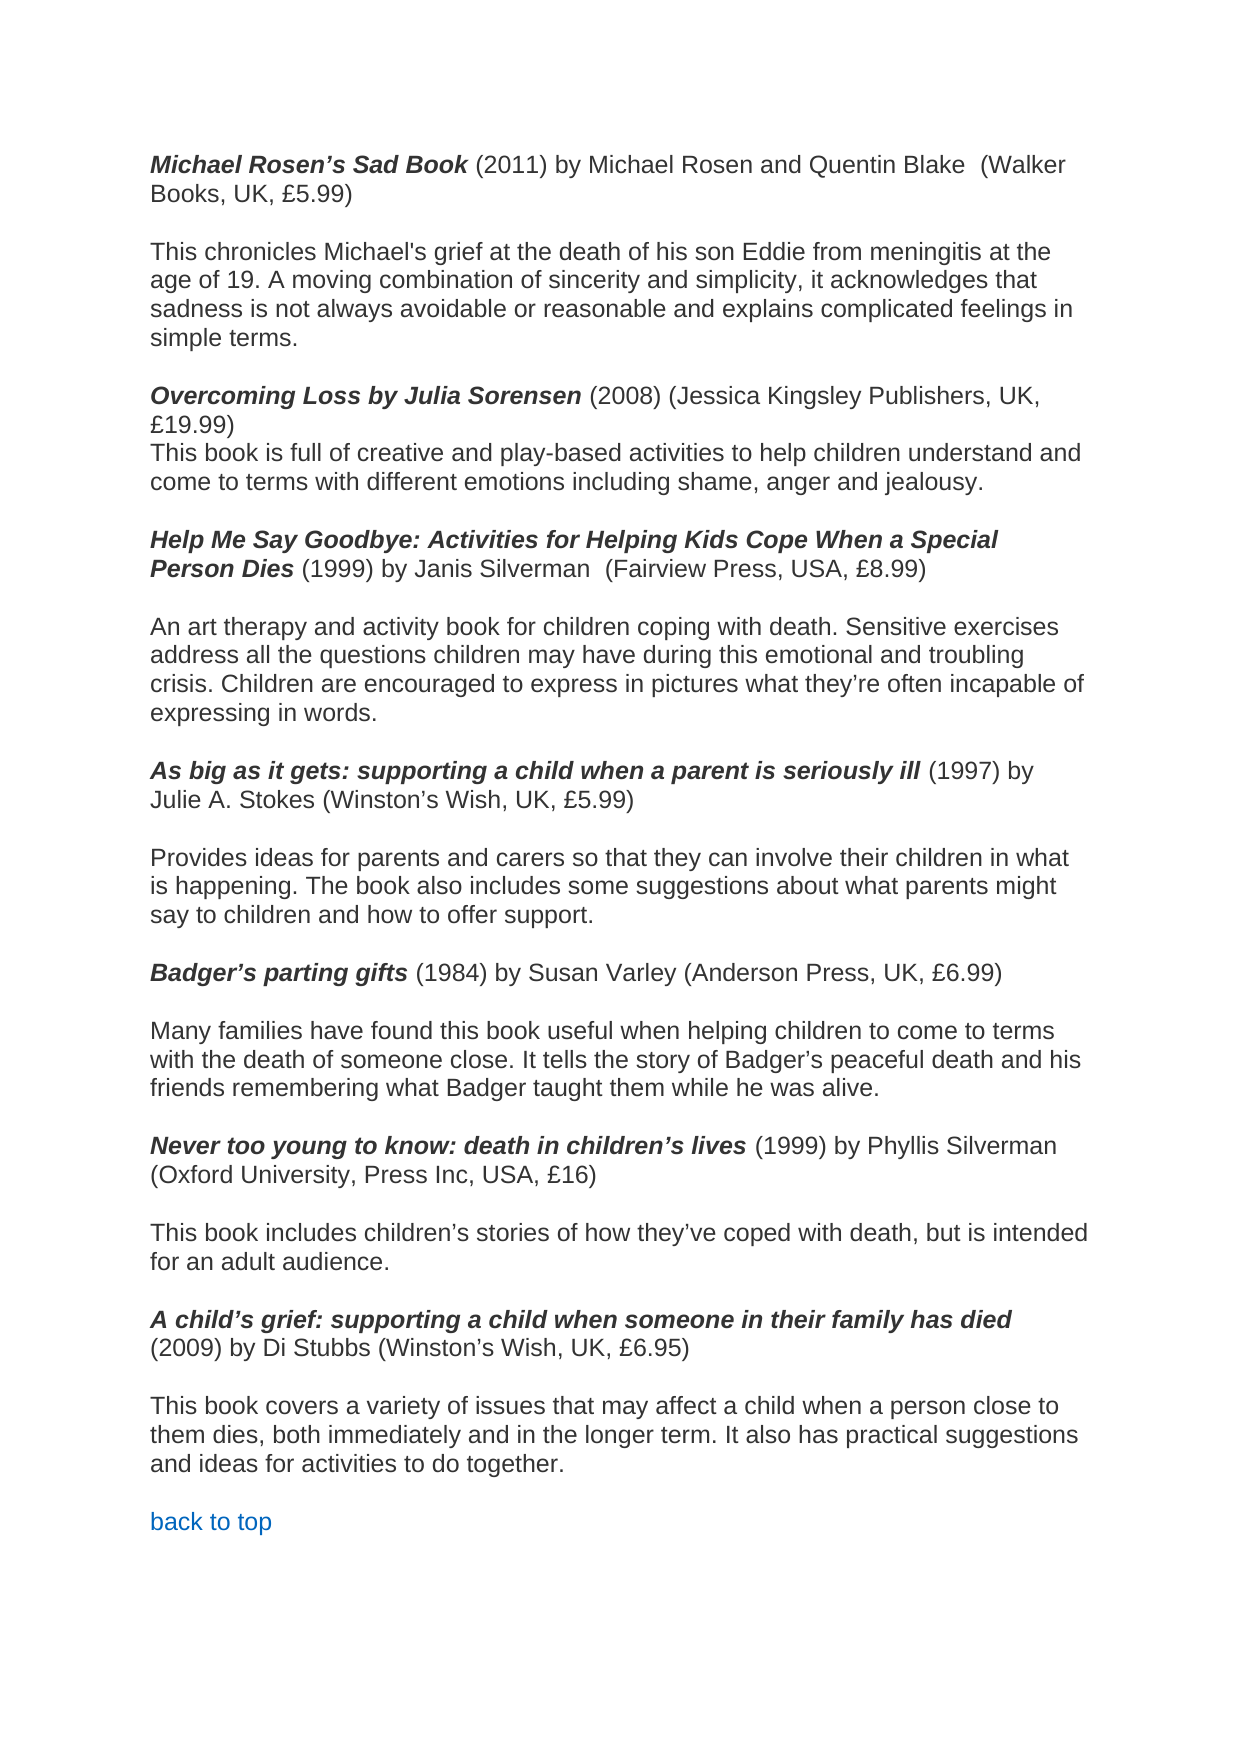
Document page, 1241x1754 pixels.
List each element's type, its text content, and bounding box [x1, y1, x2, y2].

text Michael Rosen’s Sad Book (2011) by Michael Rosen and Quentin Blake (Walker Books, UK, £5.99) [150, 150, 1090, 207]
text Help Me Say Goodbye: Activities for Helping Kids Cope When a Special Person Dies (1999) by Janis Silverman (Fairview Press, USA, £8.99) [150, 525, 1090, 582]
text As big as it gets: supporting a child when a parent is seriously ill (1997) by Julie A. Stokes (Winston’s Wish, UK, £5.99) [150, 756, 1090, 813]
text Overcoming Loss by Julia Sorensen (2008) (Jessica Kingsley Publishers, UK, £19.99) This book is full of creative and play-based activities to help children understand and come to terms with different emotions including shame, anger and jealousy. [150, 381, 1090, 496]
text A child’s grief: supporting a child when someone in their family has died (2009) by Di Stubbs (Winston’s Wish, UK, £6.95) [150, 1304, 1090, 1362]
text An art therapy and activity book for children coping with death. Sensitive exercises address all the questions children may have during this emotional and troubling crisis. Children are encouraged to express in pictures what they’re often incapable of expressing in words. [150, 612, 1090, 727]
text This chronicles Michael's grief at the death of his son Eddie from meningitis at the age of 19. A moving combination of sincerity and simplicity, it acknowledges that sadness is not always avoidable or reasonable and explains complicated feelings in simple terms. [150, 237, 1090, 352]
text Provides ideas for parents and carers so that they can involve their children in what is happening. The book also includes some suggestions about what parents might say to children and how to offer support. [150, 842, 1090, 929]
text Badger’s parting gifts (1984) by Susan Varley (Anderson Press, UK, £6.99) [150, 958, 1090, 987]
text Many families have found this book useful when helping children to come to terms with the death of someone close. It tells the story of Badger’s peaceful death and his friends remembering what Badger taught them while he was alive. [150, 1016, 1090, 1102]
text back to top [150, 1507, 1090, 1535]
text This book includes children’s stories of how they’ve coped with death, but is intended for an adult audience. [150, 1218, 1090, 1275]
text Never too young to know: death in children’s lives (1999) by Phyllis Silverman (Oxford University, Press Inc, USA, £16) [150, 1131, 1090, 1189]
text This book covers a variety of issues that may affect a child when a person close to them dies, both immediately and in the longer term. It also has practical suggestions and ideas for activities to do together. [150, 1391, 1090, 1477]
